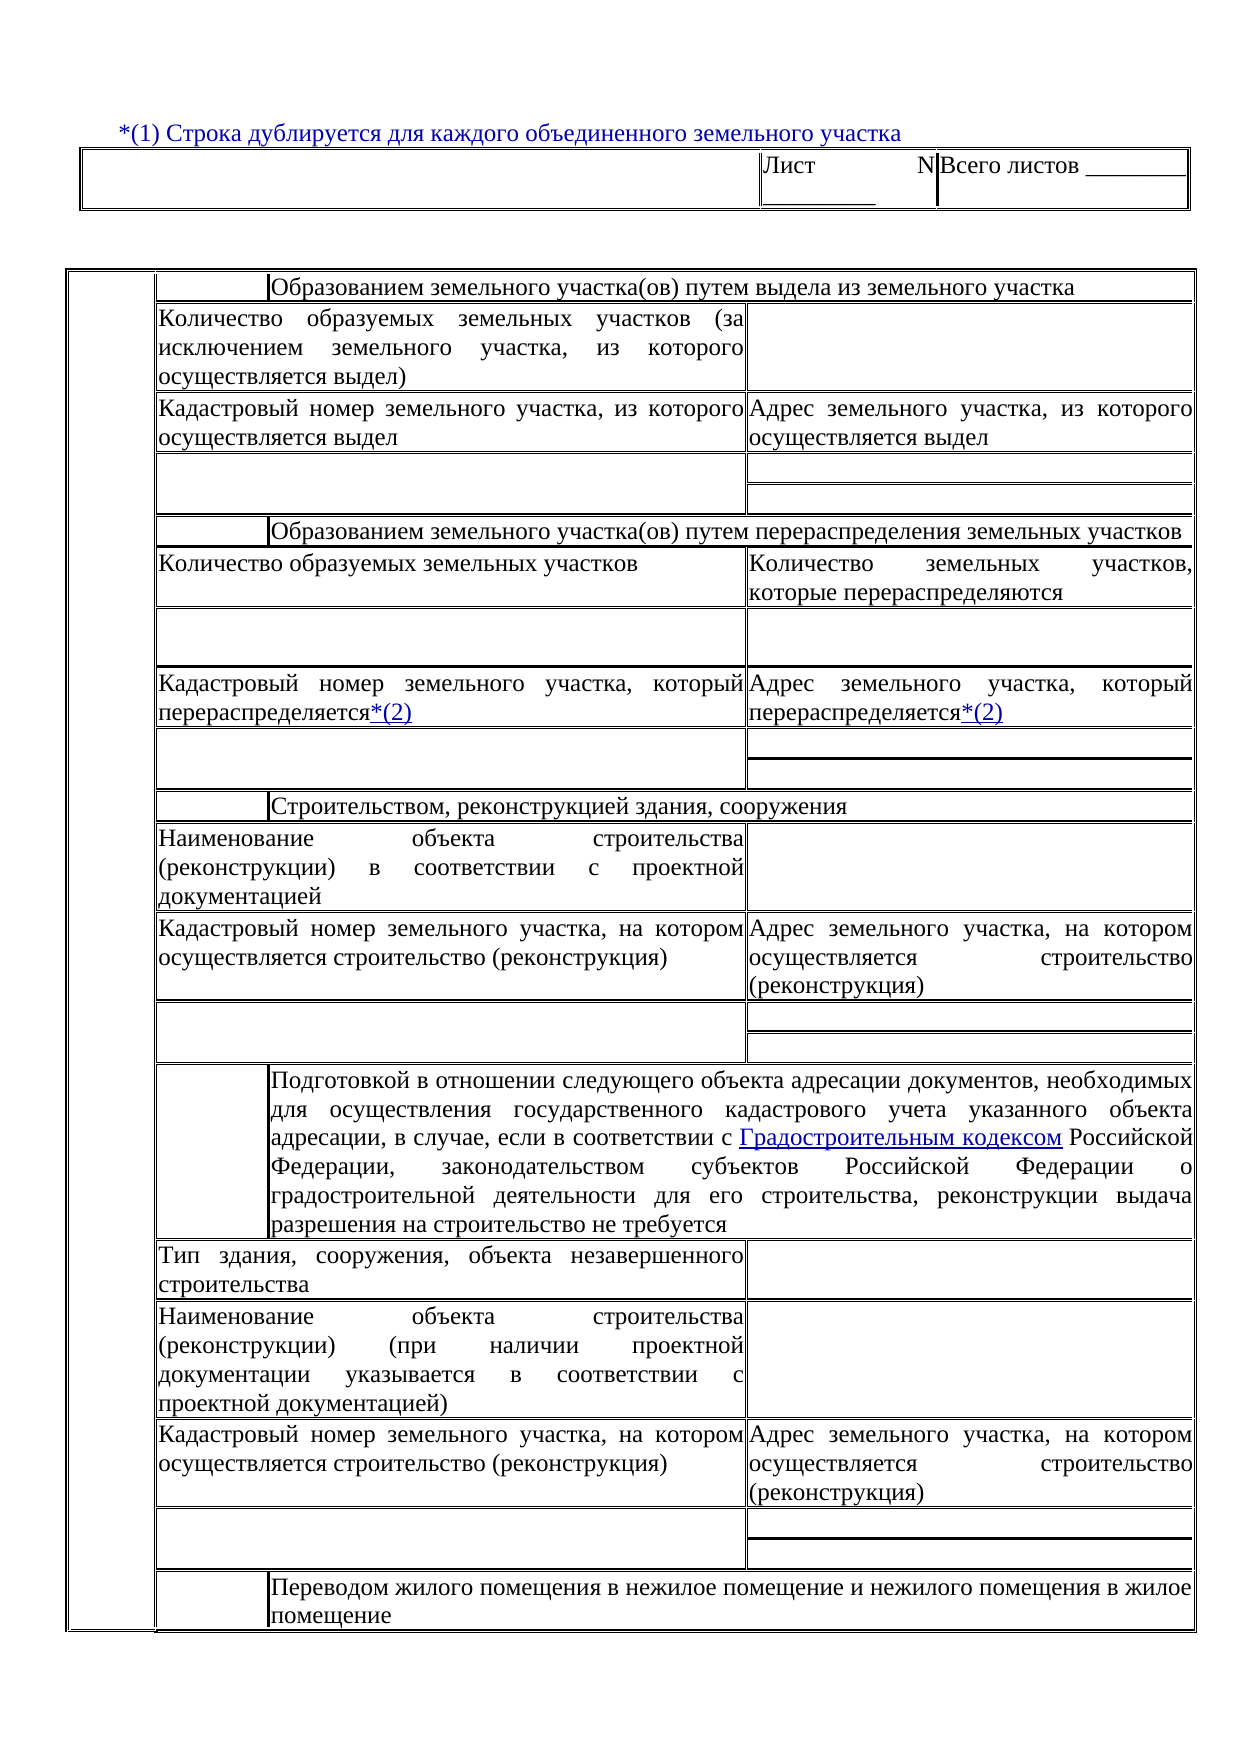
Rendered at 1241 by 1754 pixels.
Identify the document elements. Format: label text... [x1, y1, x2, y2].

table_cell [748, 1238, 1194, 1298]
table_cell [748, 300, 1194, 390]
table_cell [748, 1030, 1194, 1062]
table_cell Количество образуемых земельных участков (за исключением земельного участка, из которого осуществляется выдел) [157, 304, 745, 390]
table_cell Тип здания, сооружения, объекта незавершенного строительства [157, 1241, 745, 1298]
table_cell [748, 757, 1194, 788]
table_cell Подготовкой в отношении следующего объекта адресации документов, необходимых для осуществления государственного кадастрового учета указанного объекта адресации, в случае, если в соответствии с Градостроительным кодексом Российской Федерации, законодательством субъектов Российской Федерации о градостроительной деятельности для его строительства, реконструкции выдача разрешения на строительство не требуется [268, 1062, 1195, 1237]
table_cell [748, 820, 1194, 910]
table_cell [746, 482, 1195, 513]
table_cell Кадастровый номер земельного участка, из которого осуществляется выдел [157, 393, 745, 451]
table_cell [157, 1003, 745, 1062]
table_cell [156, 1572, 268, 1629]
table_cell Адрес земельного участка, на котором осуществляется строительство (реконструкция) [748, 1416, 1194, 1506]
text *(1) Строка дублируется для каждого объединенного земельного участка [118, 118, 1152, 147]
table_cell [746, 726, 1195, 757]
table_cell Количество образуемых земельных участков [157, 548, 745, 606]
table_cell [748, 1298, 1194, 1416]
table_cell [748, 999, 1194, 1030]
table_cell Адрес земельного участка, на котором осуществляется строительство (реконструкция) [746, 910, 1195, 999]
table_header [83, 150, 761, 208]
table_cell [157, 517, 267, 545]
table_cell [746, 1506, 1195, 1537]
table_header Лист N _________ [761, 148, 937, 208]
table_cell [157, 1509, 745, 1568]
table_cell Кадастровый номер земельного участка, на котором осуществляется строительство (реконструкция) [157, 913, 745, 999]
table_cell Кадастровый номер земельного участка, который перераспределяется*(2) [157, 668, 745, 726]
table_cell [746, 451, 1195, 482]
table_header [156, 272, 268, 300]
table_header Всего листов ________ [937, 150, 1187, 208]
table_cell [157, 729, 745, 788]
table_header Образованием земельного участка(ов) путем выдела из земельного участка [268, 272, 1194, 300]
table_cell Адрес земельного участка, который перераспределяется*(2) [748, 665, 1194, 726]
table_cell Наименование объекта строительства (реконструкции) в соответствии с проектной документацией [157, 824, 745, 910]
table_cell [748, 1537, 1194, 1568]
table_cell [157, 1065, 267, 1237]
table_cell Переводом жилого помещения в нежилое помещение и нежилого помещения в жилое помещение [268, 1568, 1194, 1629]
table_cell Адрес земельного участка, из которого осуществляется выдел [746, 390, 1195, 451]
table_cell Строительством, реконструкцией здания, сооружения [270, 788, 1194, 820]
table_header [69, 272, 156, 1629]
table_cell Кадастровый номер земельного участка, на котором осуществляется строительство (реконструкция) [157, 1420, 745, 1506]
table_cell [157, 792, 267, 820]
table_cell Наименование объекта строительства (реконструкции) (при наличии проектной документации указывается в соответствии с проектной документацией) [157, 1302, 745, 1416]
table_cell [157, 454, 745, 513]
table_cell Образованием земельного участка(ов) путем перераспределения земельных участков [270, 513, 1194, 545]
table_cell Количество земельных участков, которые перераспределяются [748, 545, 1194, 606]
table_cell [746, 606, 1195, 665]
table_cell [157, 609, 745, 665]
